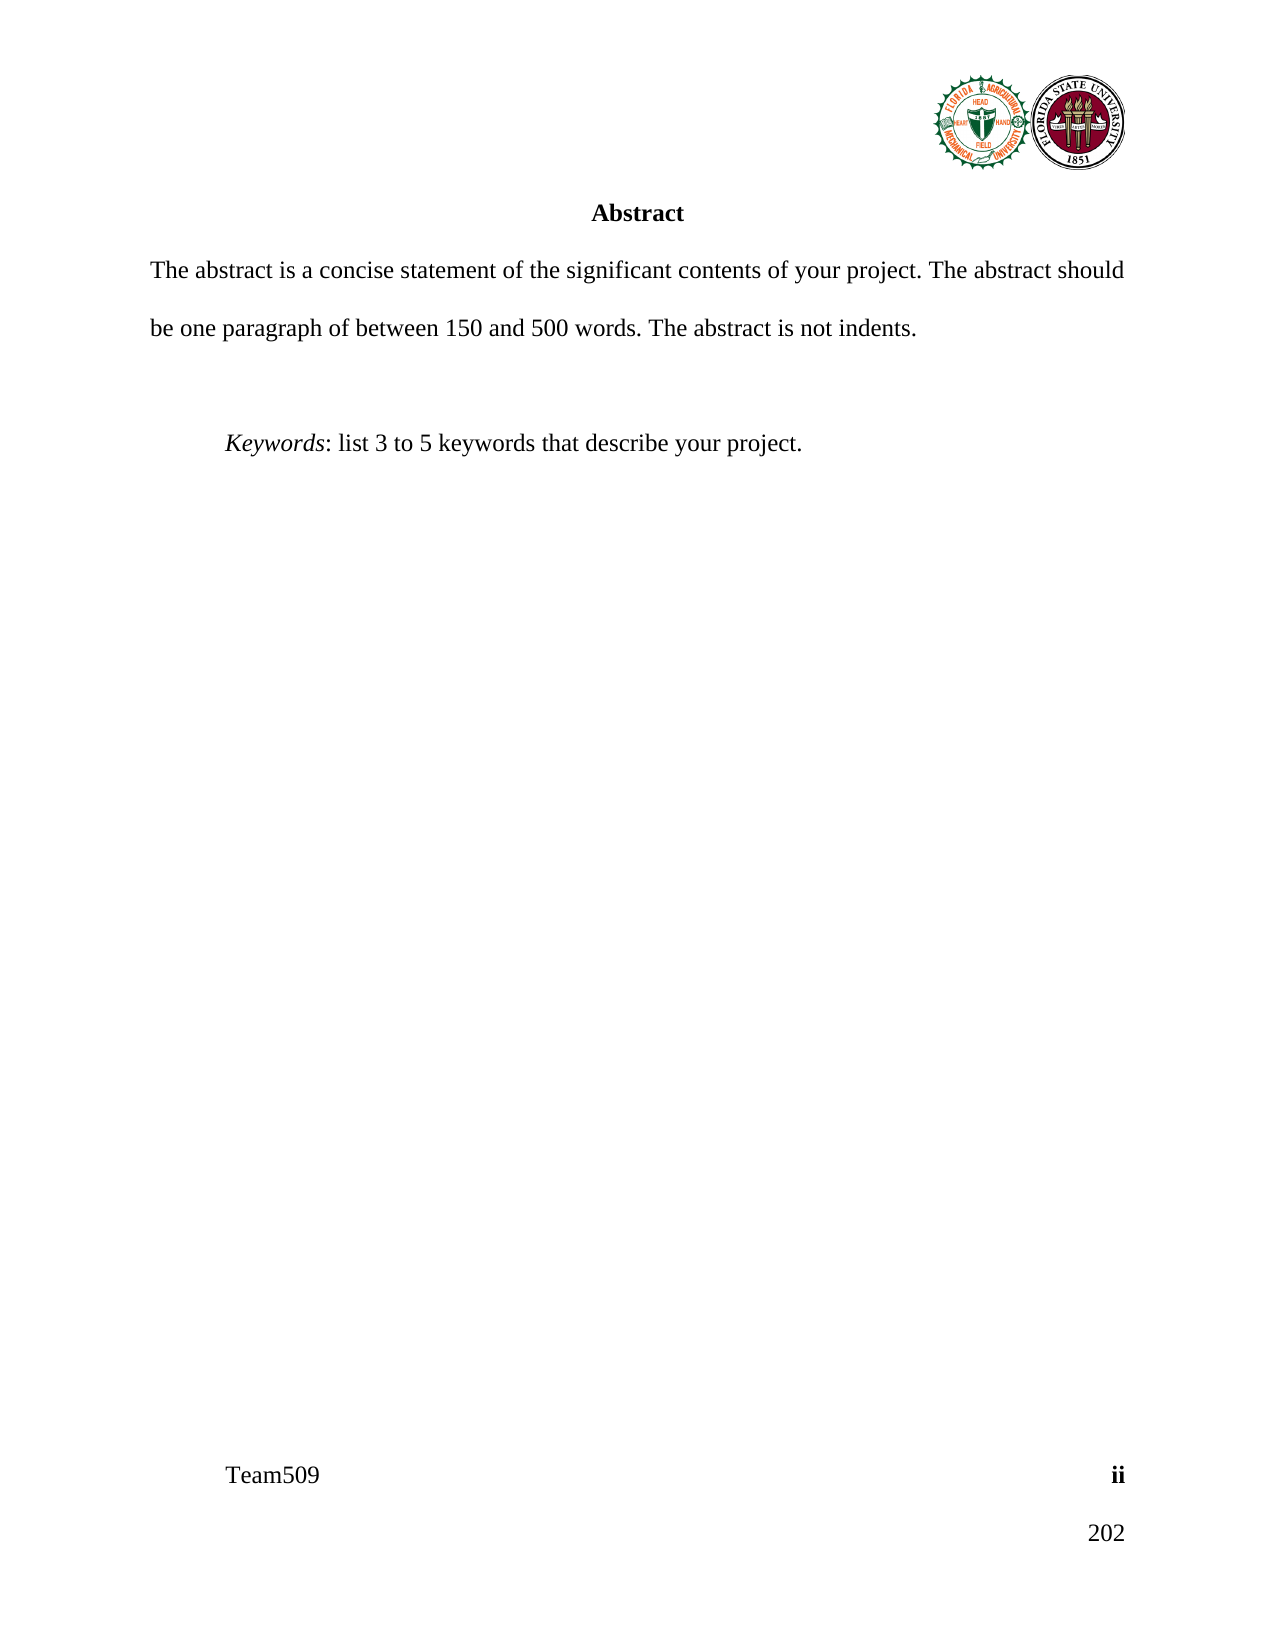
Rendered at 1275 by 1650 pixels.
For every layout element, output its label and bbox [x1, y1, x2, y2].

picture [933, 75, 1125, 170]
